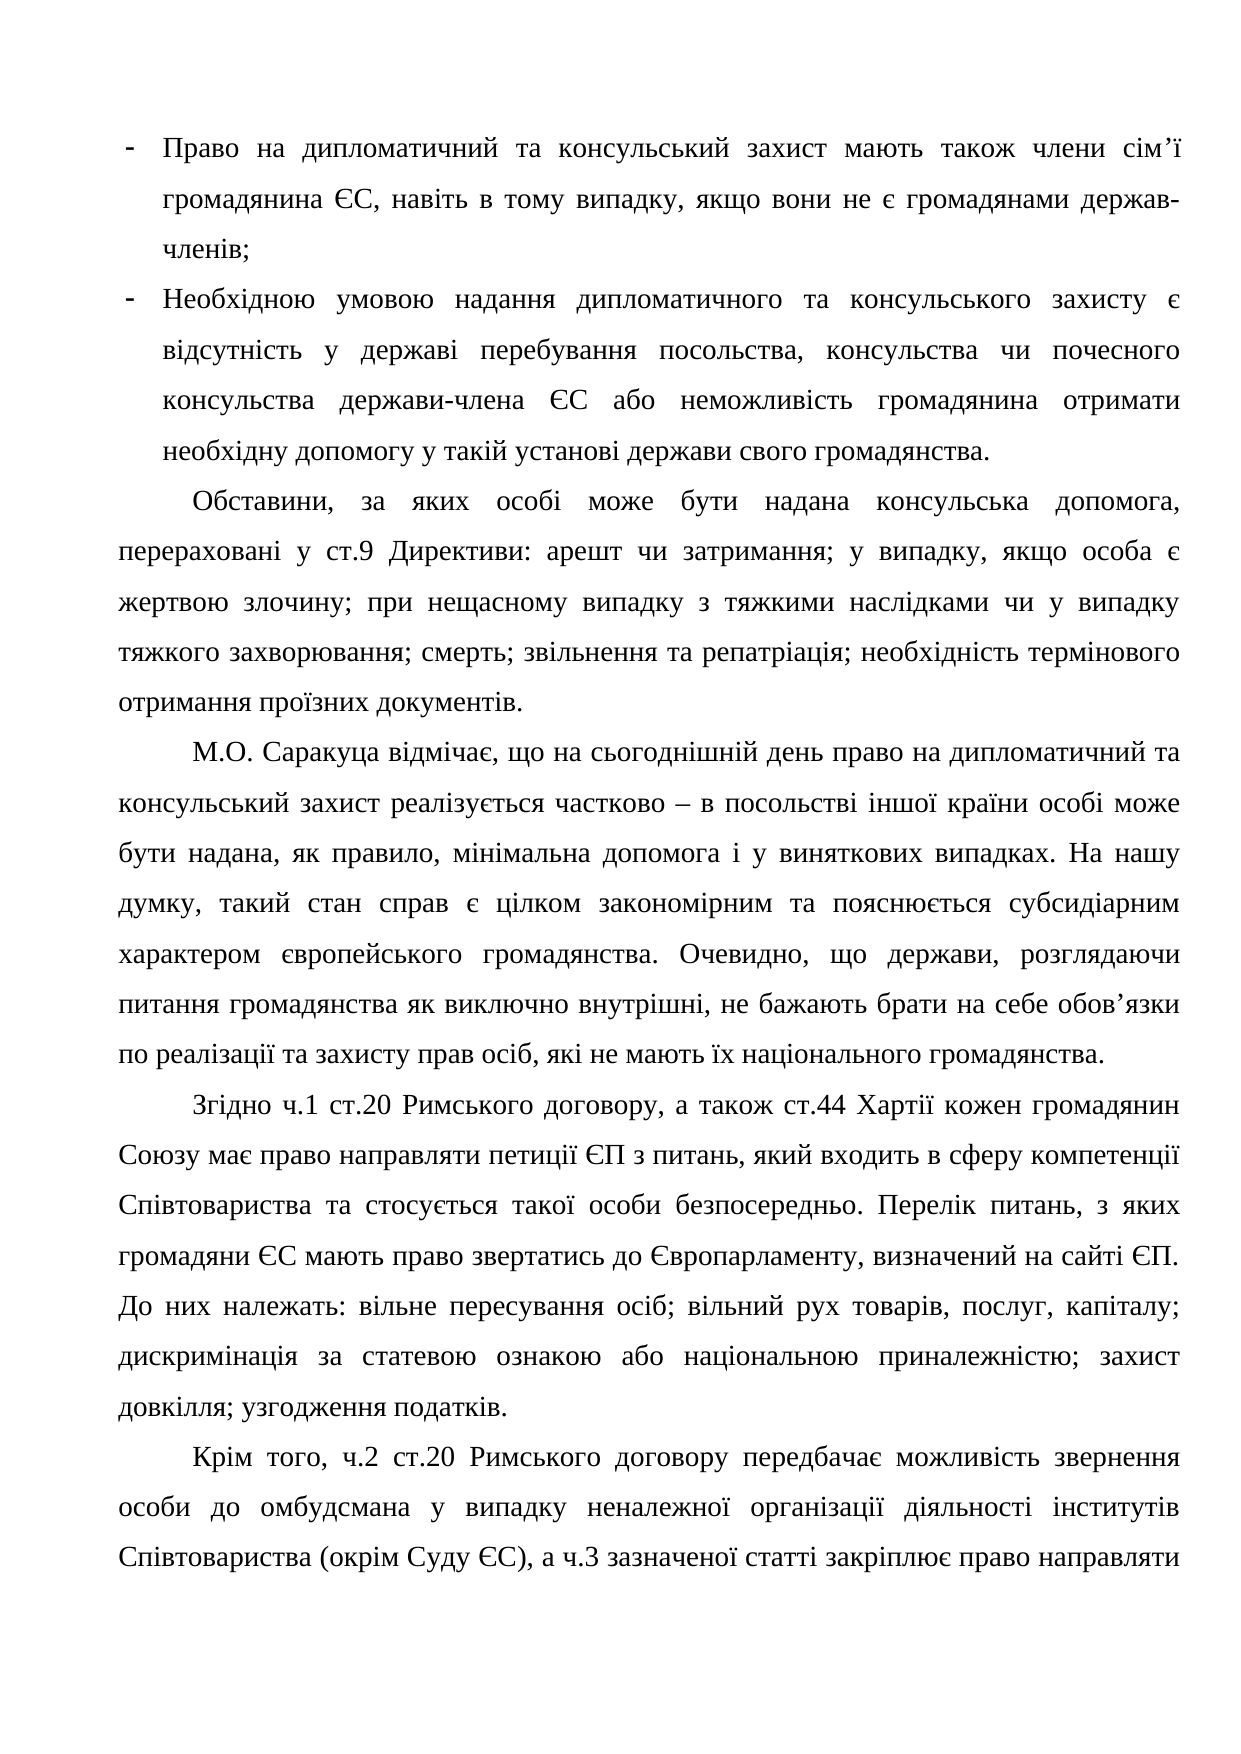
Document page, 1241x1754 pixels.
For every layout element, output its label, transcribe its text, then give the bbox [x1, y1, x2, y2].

list Необхідною умовою надання дипломатичного та консульського захисту є відсутність у державі перебування посольства, консульства чи почесного консульства держави-члена ЄС або неможливість громадянина отримати необхідну допомогу у такій установі держави свого громадянства. [125, 282, 1181, 466]
text Обставини, за яких особі може бути надана консульська допомога, перераховані у ст.9 Директиви: арешт чи затримання; у випадку, якщо особа є жертвою злочину; при нещасному випадку з тяжкими наслідками чи у випадку тяжкого захворювання; смерть; звільнення та репатріація; необхідність термінового отримання проїзних документів. [118, 483, 1181, 718]
text Згідно ч.1 ст.20 Римського договору, а також ст.44 Хартії кожен громадянин Союзу має право направляти петиції ЄП з питань, який входить в сферу компетенції Співтовариства та стосується такої особи безпосередньо. Перелік питань, з яких громадяни ЄС мають право звертатись до Європарламенту, визначений на сайті ЄП. До них належать: вільне пересування осіб; вільний рух товарів, послуг, капіталу; дискримінація за статевою ознакою або національною приналежністю; захист довкілля; узгодження податків. [118, 1087, 1181, 1422]
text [118, 1439, 1181, 1573]
list Право на дипломатичний та консульський захист мають також члени сім’ї громадянина ЄС, навіть в тому випадку, якщо вони не є громадянами держав-членів; [125, 131, 1181, 265]
text М.О. Саракуца відмічає, що на сьогоднішній день право на дипломатичний та консульський захист реалізується частково – в посольстві іншої країни особі може бути надана, як правило, мінімальна допомога і у виняткових випадках. На нашу думку, такий стан справ є цілком закономірним та пояснюється субсидіарним характером європейського громадянства. Очевидно, що держави, розглядаючи питання громадянства як виключно внутрішні, не бажають брати на себе обов’язки по реалізації та захисту прав осіб, які не мають їх національного громадянства. [118, 734, 1181, 1070]
